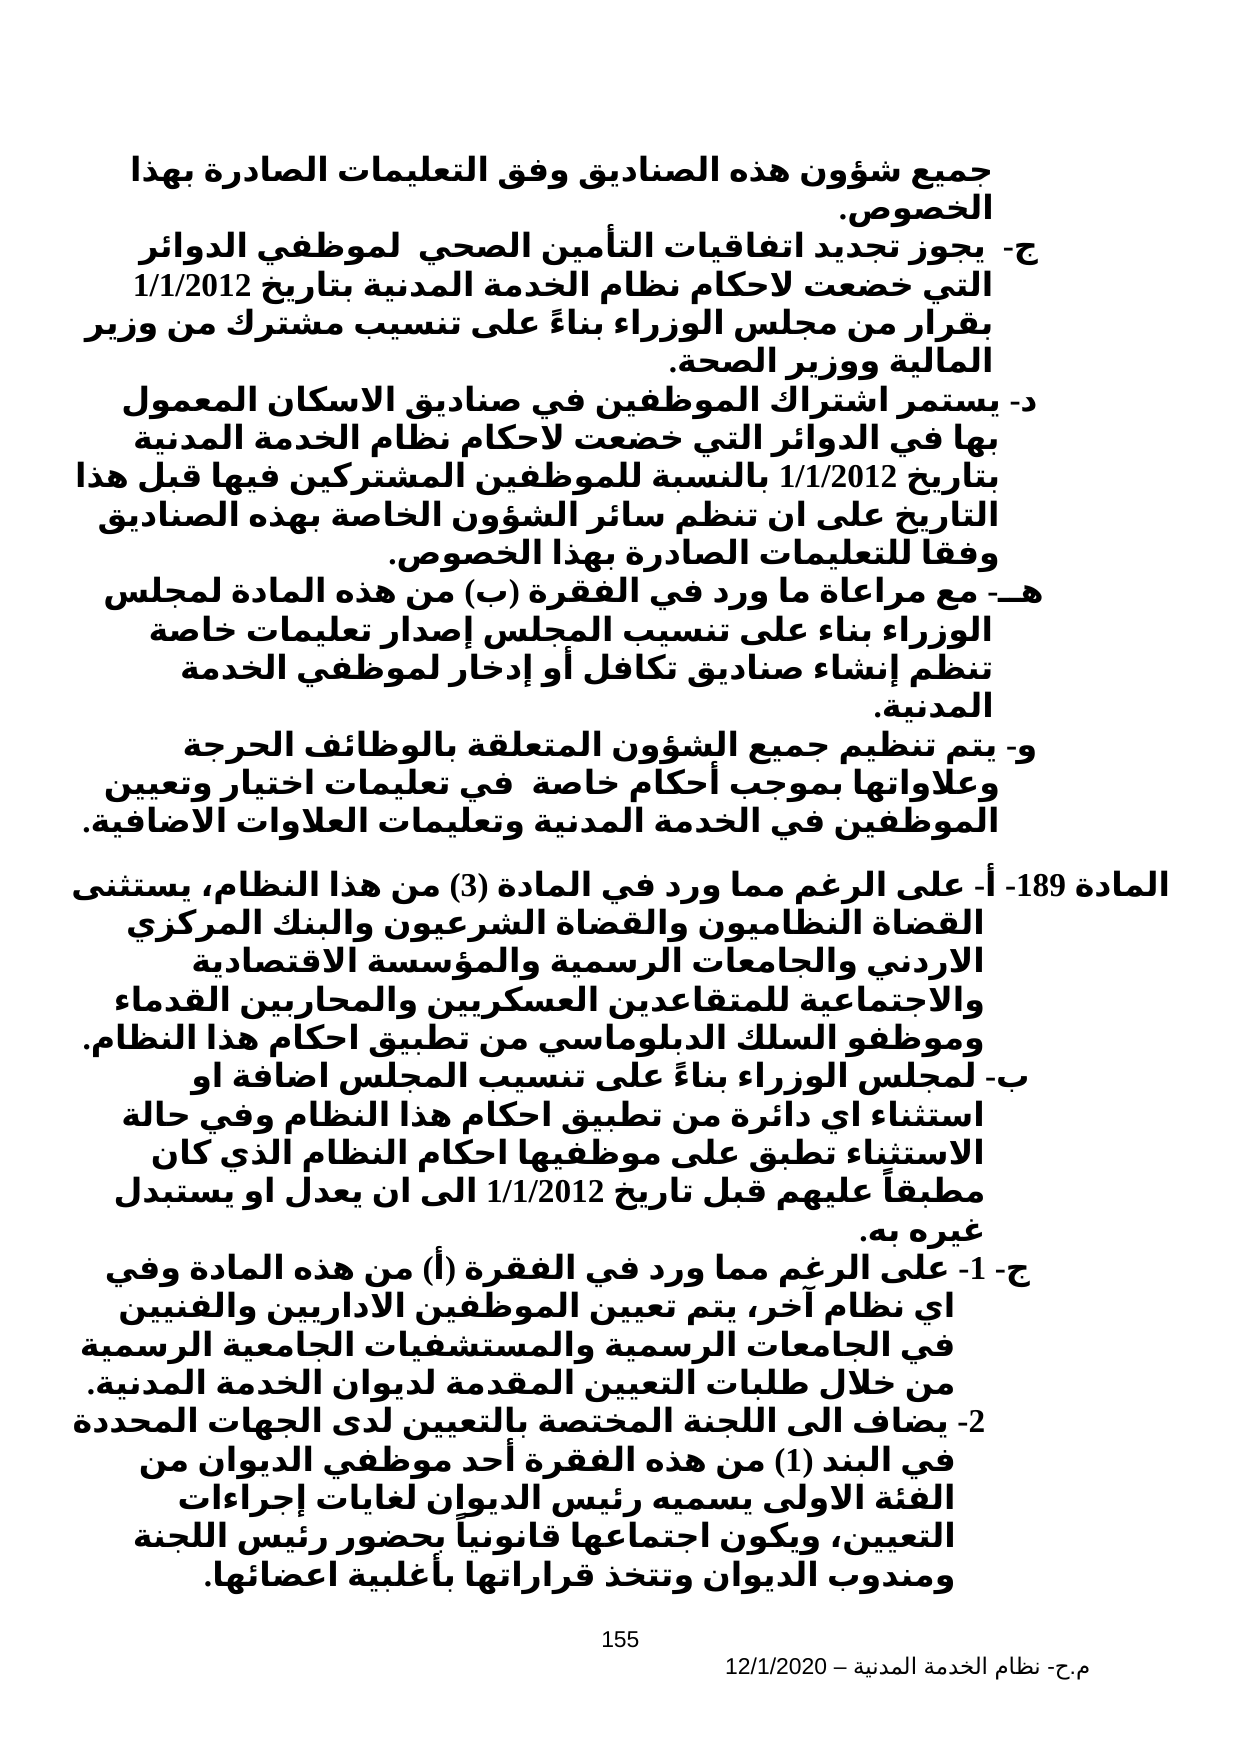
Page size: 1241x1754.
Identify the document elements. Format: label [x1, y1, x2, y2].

table_cell [59, 865, 1181, 1593]
table_cell [59, 150, 1181, 865]
